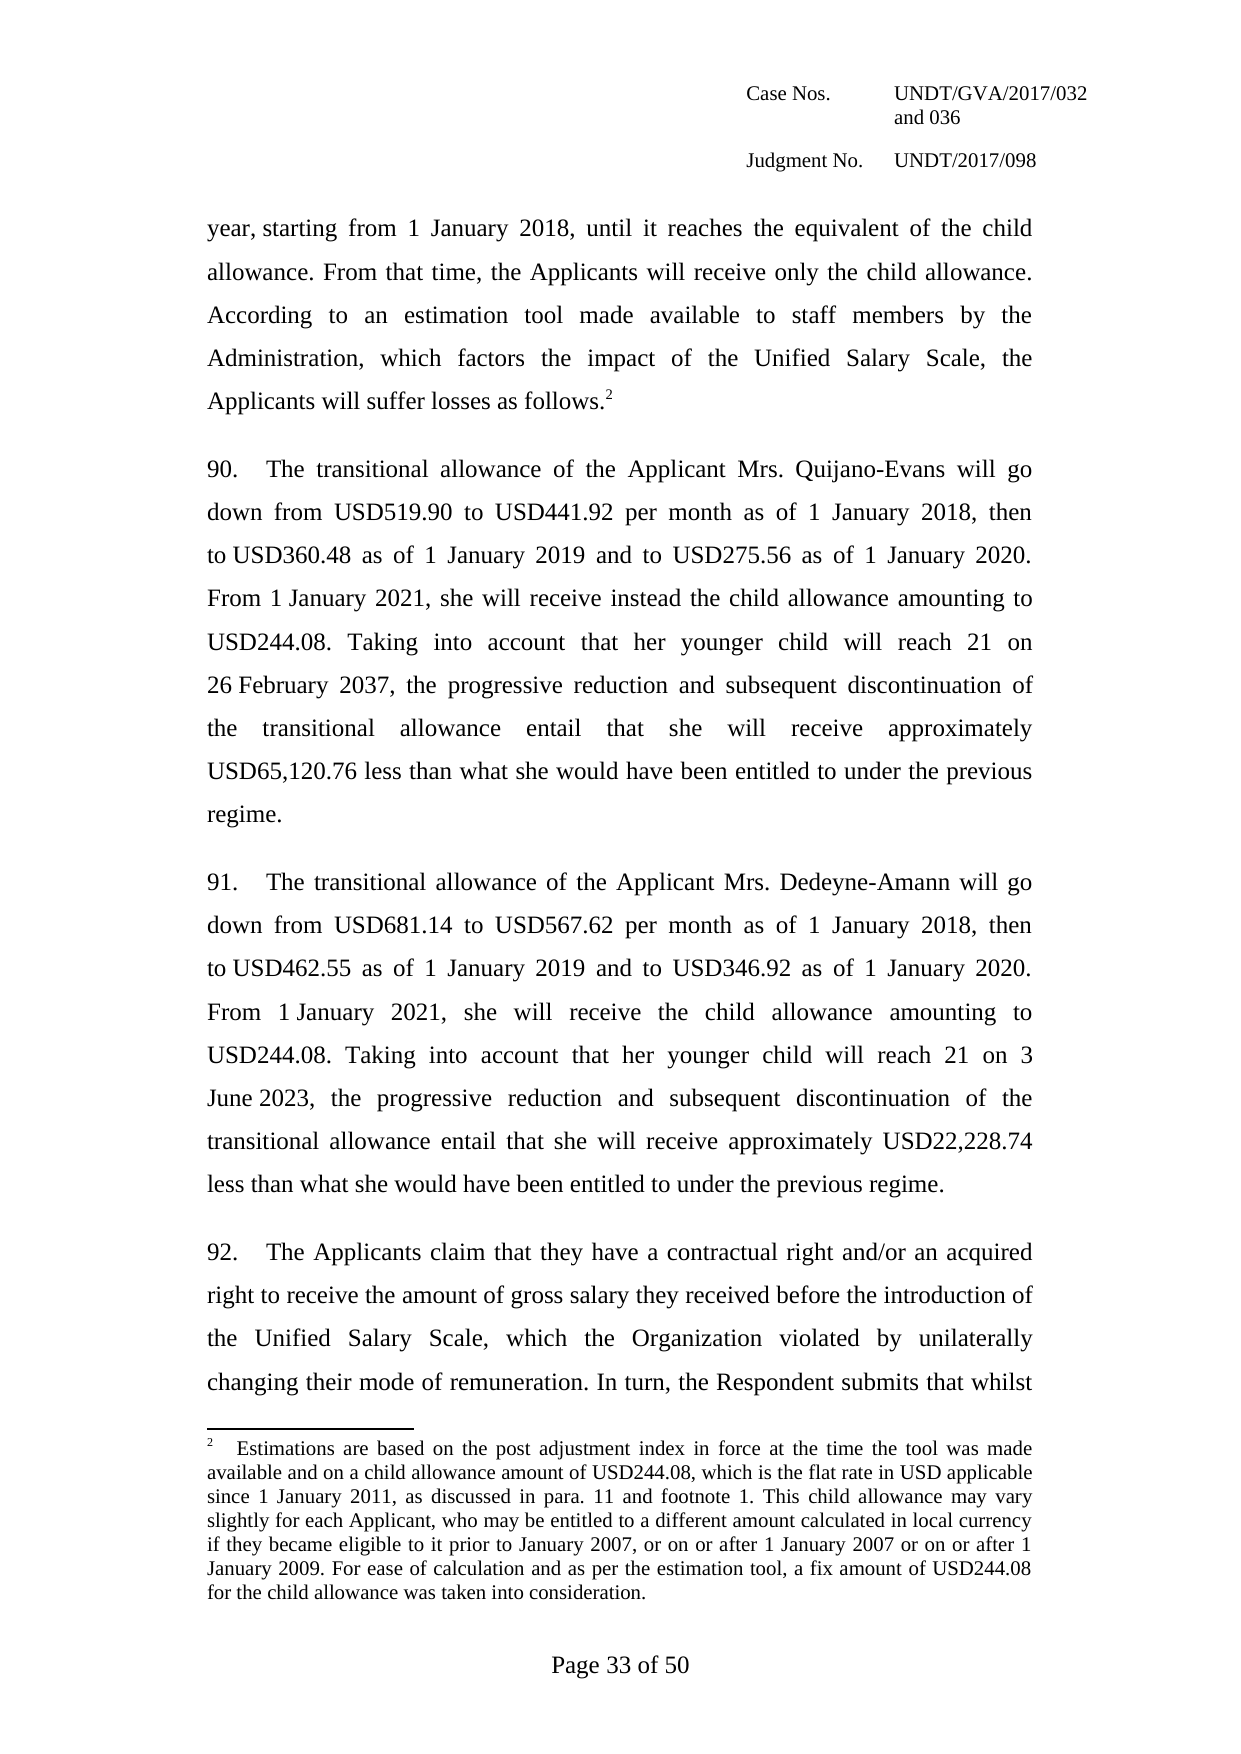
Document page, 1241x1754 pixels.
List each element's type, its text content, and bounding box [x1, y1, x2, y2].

text The transitional allowance of the Applicant Mrs. Quijano-Evans will go down from USD519.90 to USD441.92 per month as of 1 January 2018, then to USD360.48 as of 1 January 2019 and to USD275.56 as of 1 January 2020. From 1 January 2021, she will receive instead the child allowance amounting to USD244.08. Taking into account that her younger child will reach 21 on 26 February 2037, the progressive reduction and subsequent discontinuation of the transitional allowance entail that she will receive approximately USD65,120.76 less than what she would have been entitled to under the previous regime. [207, 454, 1033, 828]
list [207, 1237, 1033, 1395]
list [207, 213, 1033, 415]
text The transitional allowance of the Applicant Mrs. Dedeyne-Amann will go down from USD681.14 to USD567.62 per month as of 1 January 2018, then to USD462.55 as of 1 January 2019 and to USD346.92 as of 1 January 2020. From 1 January 2021, she will receive the child allowance amounting to USD244.08. Taking into account that her younger child will reach 21 on 3 June 2023, the progressive reduction and subsequent discontinuation of the transitional allowance entail that she will receive approximately USD22,228.74 less than what she would have been entitled to under the previous regime. [207, 867, 1033, 1198]
